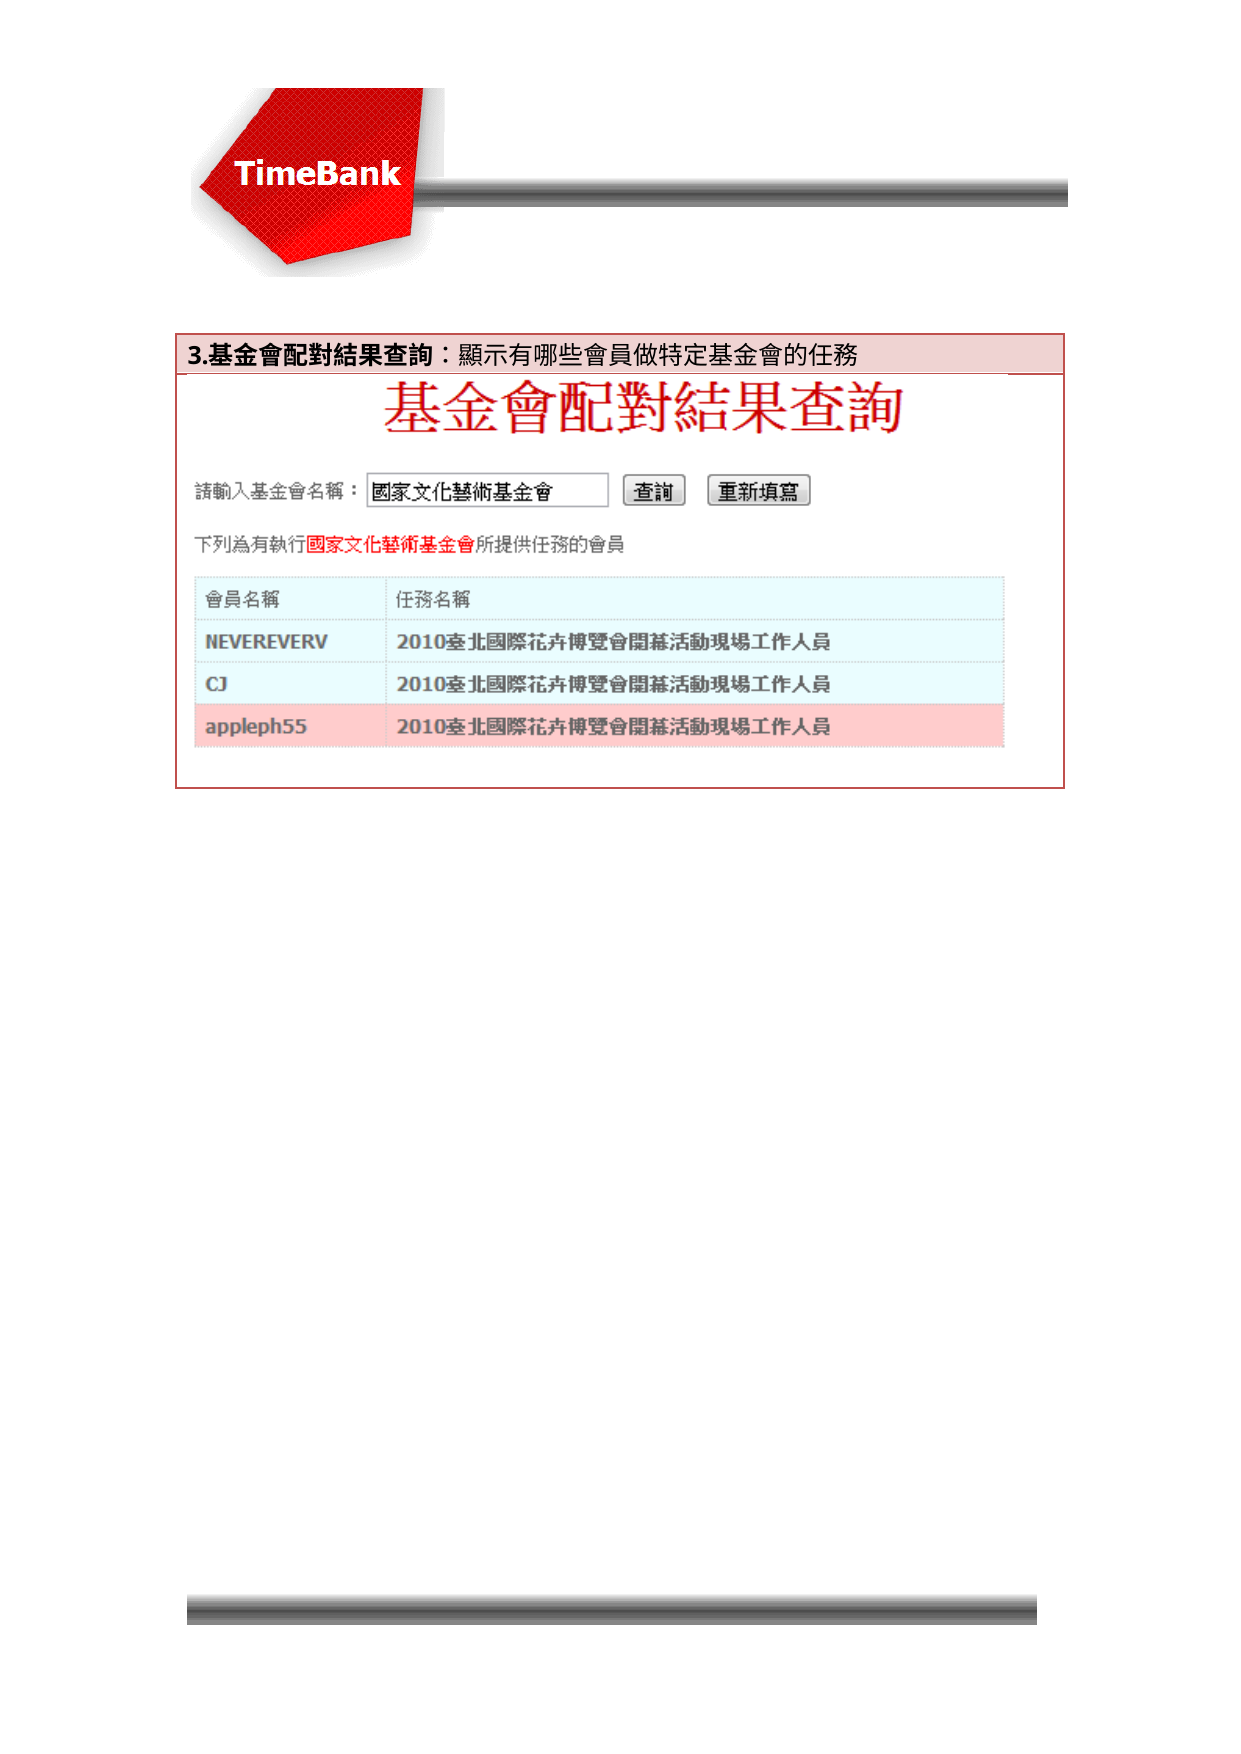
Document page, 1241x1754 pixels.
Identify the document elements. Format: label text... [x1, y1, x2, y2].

picture [187, 88, 1068, 280]
picture [187, 1589, 1043, 1626]
picture [187, 374, 1008, 751]
table_cell [177, 375, 1063, 787]
table_header 3.基金會配對結果查詢：顯示有哪些會員做特定基金會的任務 [177, 335, 1063, 372]
